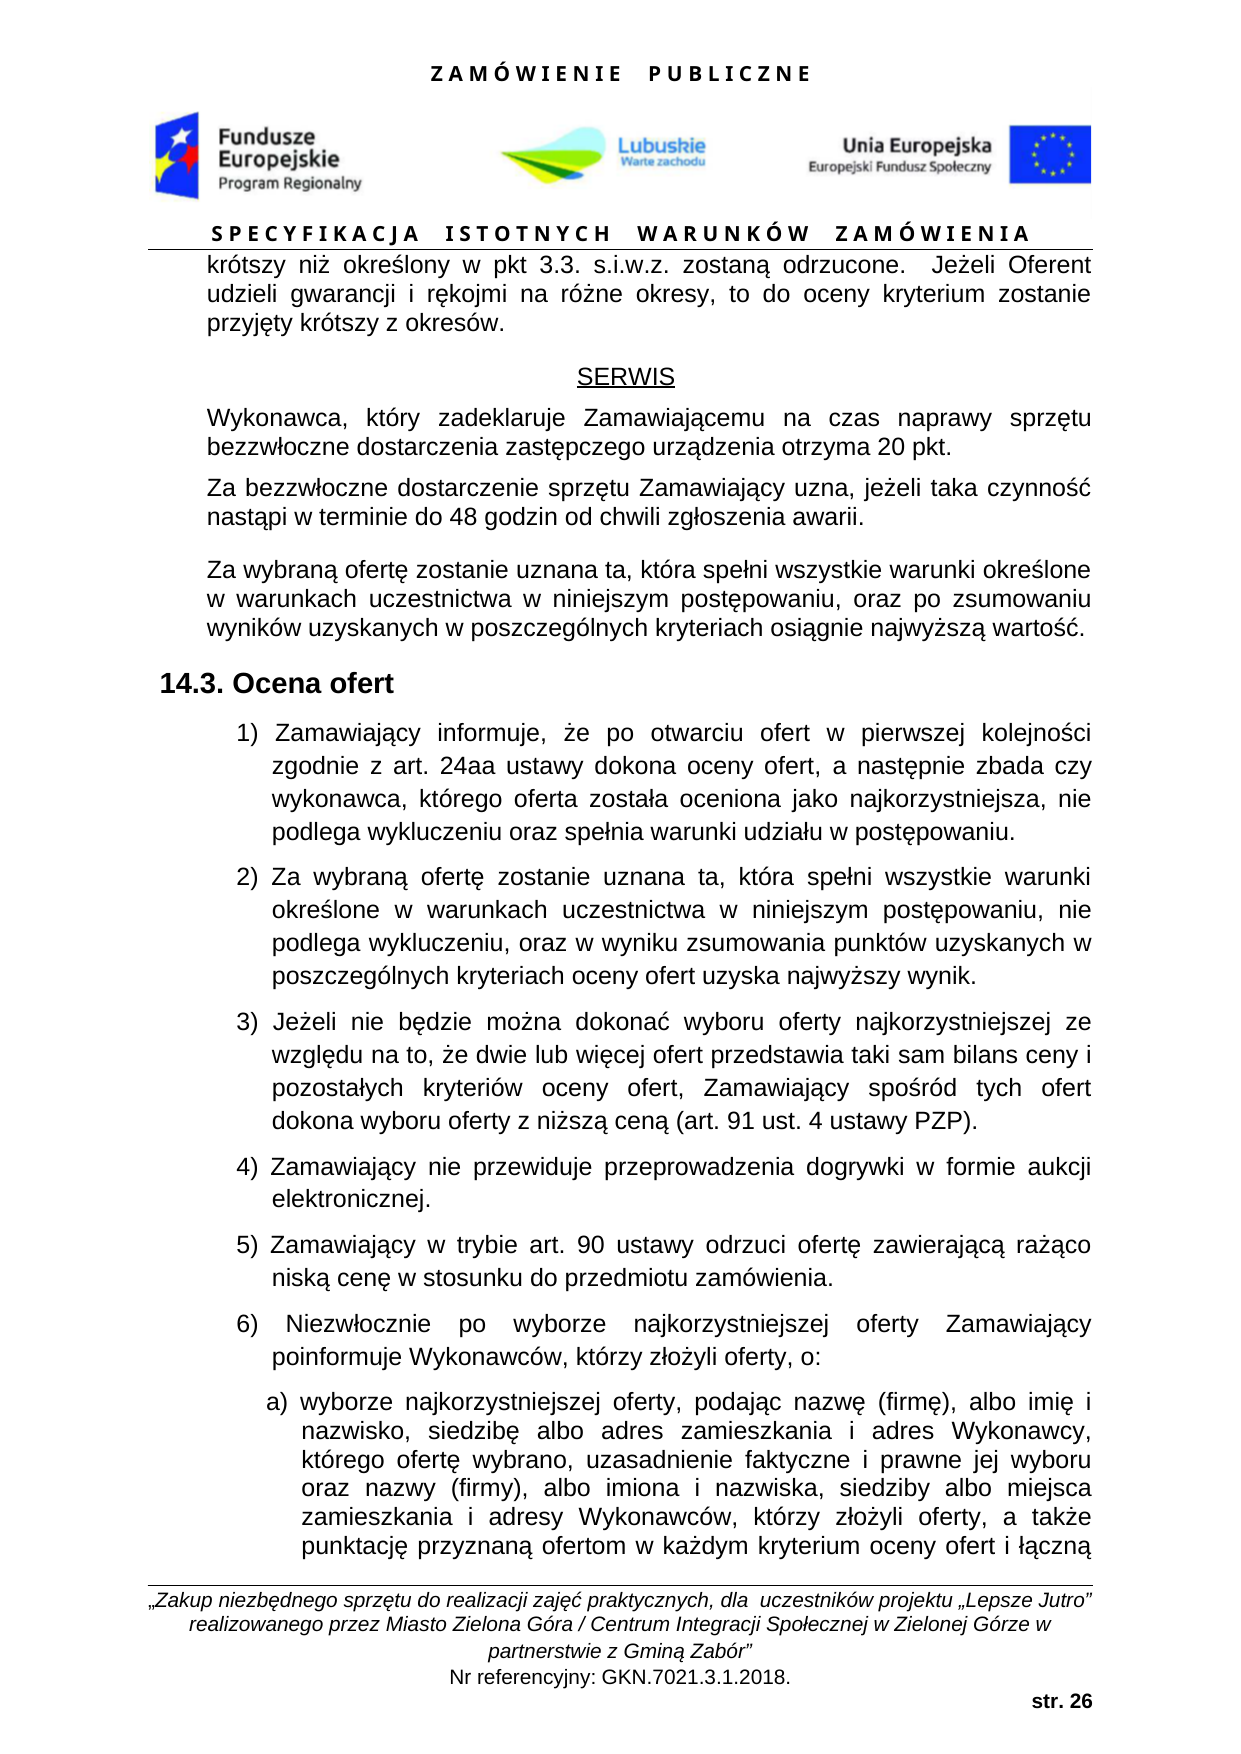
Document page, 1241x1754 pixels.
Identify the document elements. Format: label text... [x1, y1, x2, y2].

picture [149, 87, 1092, 219]
text 6) Niezwłocznie po wyborze najkorzystniejszej oferty Zamawiający poinformuje Wykonawców, którzy złożyli oferty, o: [236, 1308, 1093, 1370]
text 4) Zamawiający nie przewiduje przeprowadzenia dogrywki w formie aukcji elektronicznej. [236, 1151, 1093, 1213]
text 3) Jeżeli nie będzie można dokonać wyboru oferty najkorzystniejszej ze względu na to, że dwie lub więcej ofert przedstawia taki sam bilans ceny i pozostałych kryteriów oceny ofert, Zamawiający spośród tych ofert dokona wyboru oferty z niższą ceną (art. 91 ust. 4 ustawy PZP). [236, 1007, 1093, 1135]
text 5) Zamawiający w trybie art. 90 ustawy odrzuci ofertę zawierającą rażąco niską cenę w stosunku do przedmiotu zamówienia. [236, 1230, 1093, 1292]
text Za bezzwłoczne dostarczenie sprzętu Zamawiający uzna, jeżeli taka czynność nastąpi w terminie do 48 godzin od chwili zgłoszenia awarii. [207, 473, 1093, 530]
text SERWIS [159, 362, 1093, 390]
text 1) Zamawiający informuje, że po otwarciu ofert w pierwszej kolejności zgodnie z art. 24aa ustawy dokona oceny ofert, a następnie zbada czy wykonawca, którego oferta została oceniona jako najkorzystniejsza, nie podlega wykluczeniu oraz spełnia warunki udziału w postępowaniu. [236, 718, 1093, 846]
text Za wybraną ofertę zostanie uznana ta, która spełni wszystkie warunki określone w warunkach uczestnictwa w niniejszym postępowaniu, oraz po zsumowaniu wyników uzyskanych w poszczególnych kryteriach osiągnie najwyższą wartość. [207, 555, 1093, 642]
text 14.3. Ocena ofert [159, 667, 1093, 700]
text 2) Za wybraną ofertę zostanie uznana ta, która spełni wszystkie warunki określone w warunkach uczestnictwa w niniejszym postępowaniu, nie podlega wykluczeniu, oraz w wyniku zsumowania punktów uzyskanych w poszczególnych kryteriach oceny ofert uzyska najwyższy wynik. [236, 862, 1093, 990]
text Wykonawca, który zadeklaruje Zamawiającemu na czas naprawy sprzętu bezzwłoczne dostarczenia zastępczego urządzenia otrzyma 20 pkt. [207, 403, 1093, 460]
